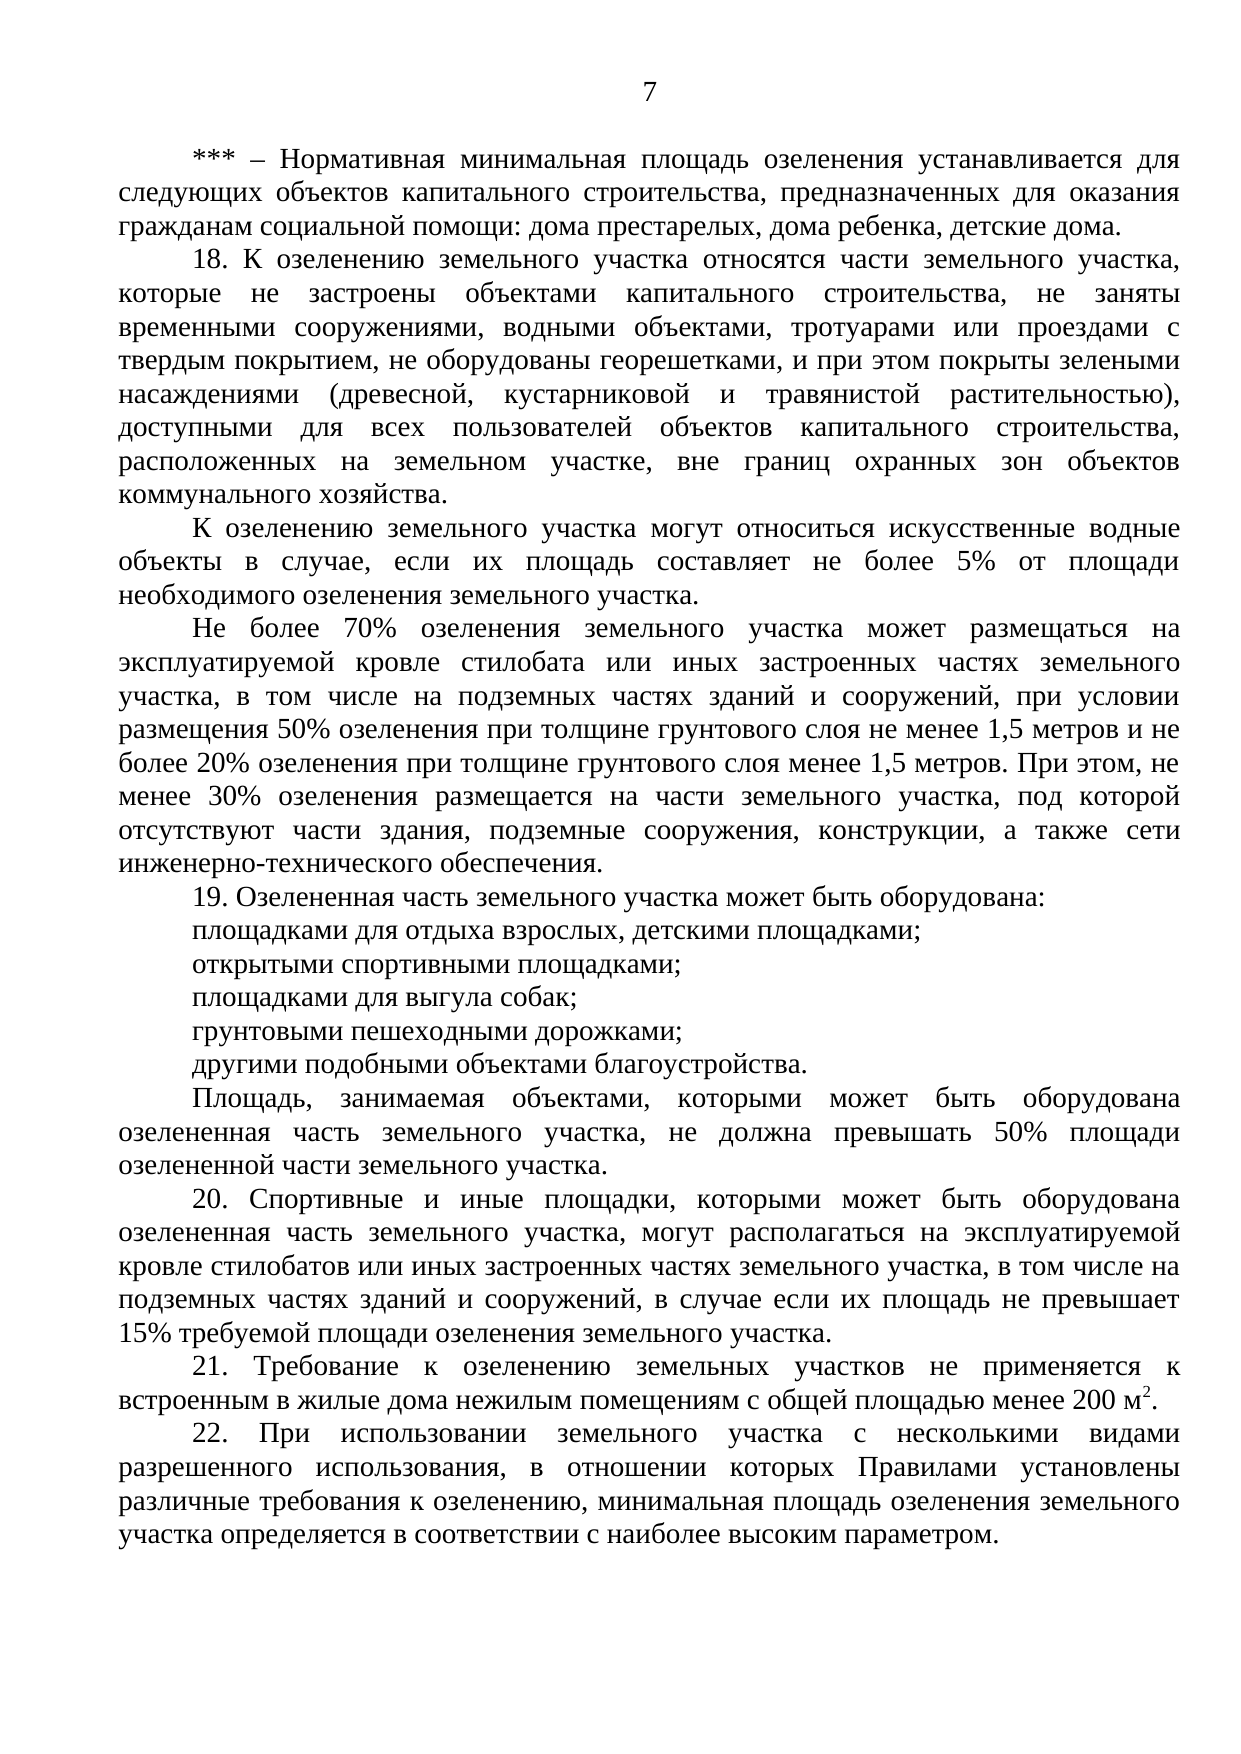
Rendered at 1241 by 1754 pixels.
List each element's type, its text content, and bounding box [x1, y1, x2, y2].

text Не более 70% озеленения земельного участка может размещаться на эксплуатируемой кровле стилобата или иных застроенных частях земельного участка, в том числе на подземных частях зданий и сооружений, при условии размещения 50% озеленения при толщине грунтового слоя не менее и не более 20% озеленения при толщине грунтового слоя менее . При этом, не менее 30% озеленения размещается на части земельного участка, под которой отсутствуют части здания, подземные сооружения, конструкции, а также сети инженерно-технического обеспечения. [118, 611, 1181, 879]
text другими подобными объектами благоустройства. [118, 1047, 1181, 1080]
text 19. Озелененная часть земельного участка может быть оборудована: [118, 879, 1181, 912]
text К озеленению земельного участка могут относиться искусственные водные объекты в случае, если их площадь составляет не более 5% от площади необходимого озеленения земельного участка. [118, 510, 1181, 611]
text площадками для отдыха взрослых, детскими площадками; [118, 912, 1181, 946]
text 21. Требование к озеленению земельных участков не применяется к встроенным в жилые дома нежилым помещениям с общей площадью менее 200 м2. [118, 1348, 1181, 1416]
text открытыми спортивными площадками; [118, 946, 1181, 979]
text *** – Нормативная минимальная площадь озеленения устанавливается для следующих объектов капитального строительства, предназначенных для оказания гражданам социальной помощи: дома престарелых, дома ребенка, детские дома. [118, 141, 1181, 242]
text 18. К озеленению земельного участка относятся части земельного участка, которые не застроены объектами капитального строительства, не заняты временными сооружениями, водными объектами, тротуарами или проездами с твердым покрытием, не оборудованы георешетками, и при этом покрыты зелеными насаждениями (древесной, кустарниковой и травянистой растительностью), доступными для всех пользователей объектов капитального строительства, расположенных на земельном участке, вне границ охранных зон объектов коммунального хозяйства. [118, 242, 1181, 510]
text площадками для выгула собак; [118, 979, 1181, 1013]
text 20. Спортивные и иные площадки, которыми может быть оборудована озелененная часть земельного участка, могут располагаться на эксплуатируемой кровле стилобатов или иных застроенных частях земельного участка, в том числе на подземных частях зданий и сооружений, в случае если их площадь не превышает 15% требуемой площади озеленения земельного участка. [118, 1181, 1181, 1348]
text грунтовыми пешеходными дорожками; [118, 1013, 1181, 1047]
text Площадь, занимаемая объектами, которыми может быть оборудована озелененная часть земельного участка, не должна превышать 50% площади озелененной части земельного участка. [118, 1080, 1181, 1181]
text 22. При использовании земельного участка с несколькими видами разрешенного использования, в отношении которых Правилами установлены различные требования к озеленению, минимальная площадь озеленения земельного участка определяется в соответствии с наиболее высоким параметром. [118, 1416, 1181, 1550]
